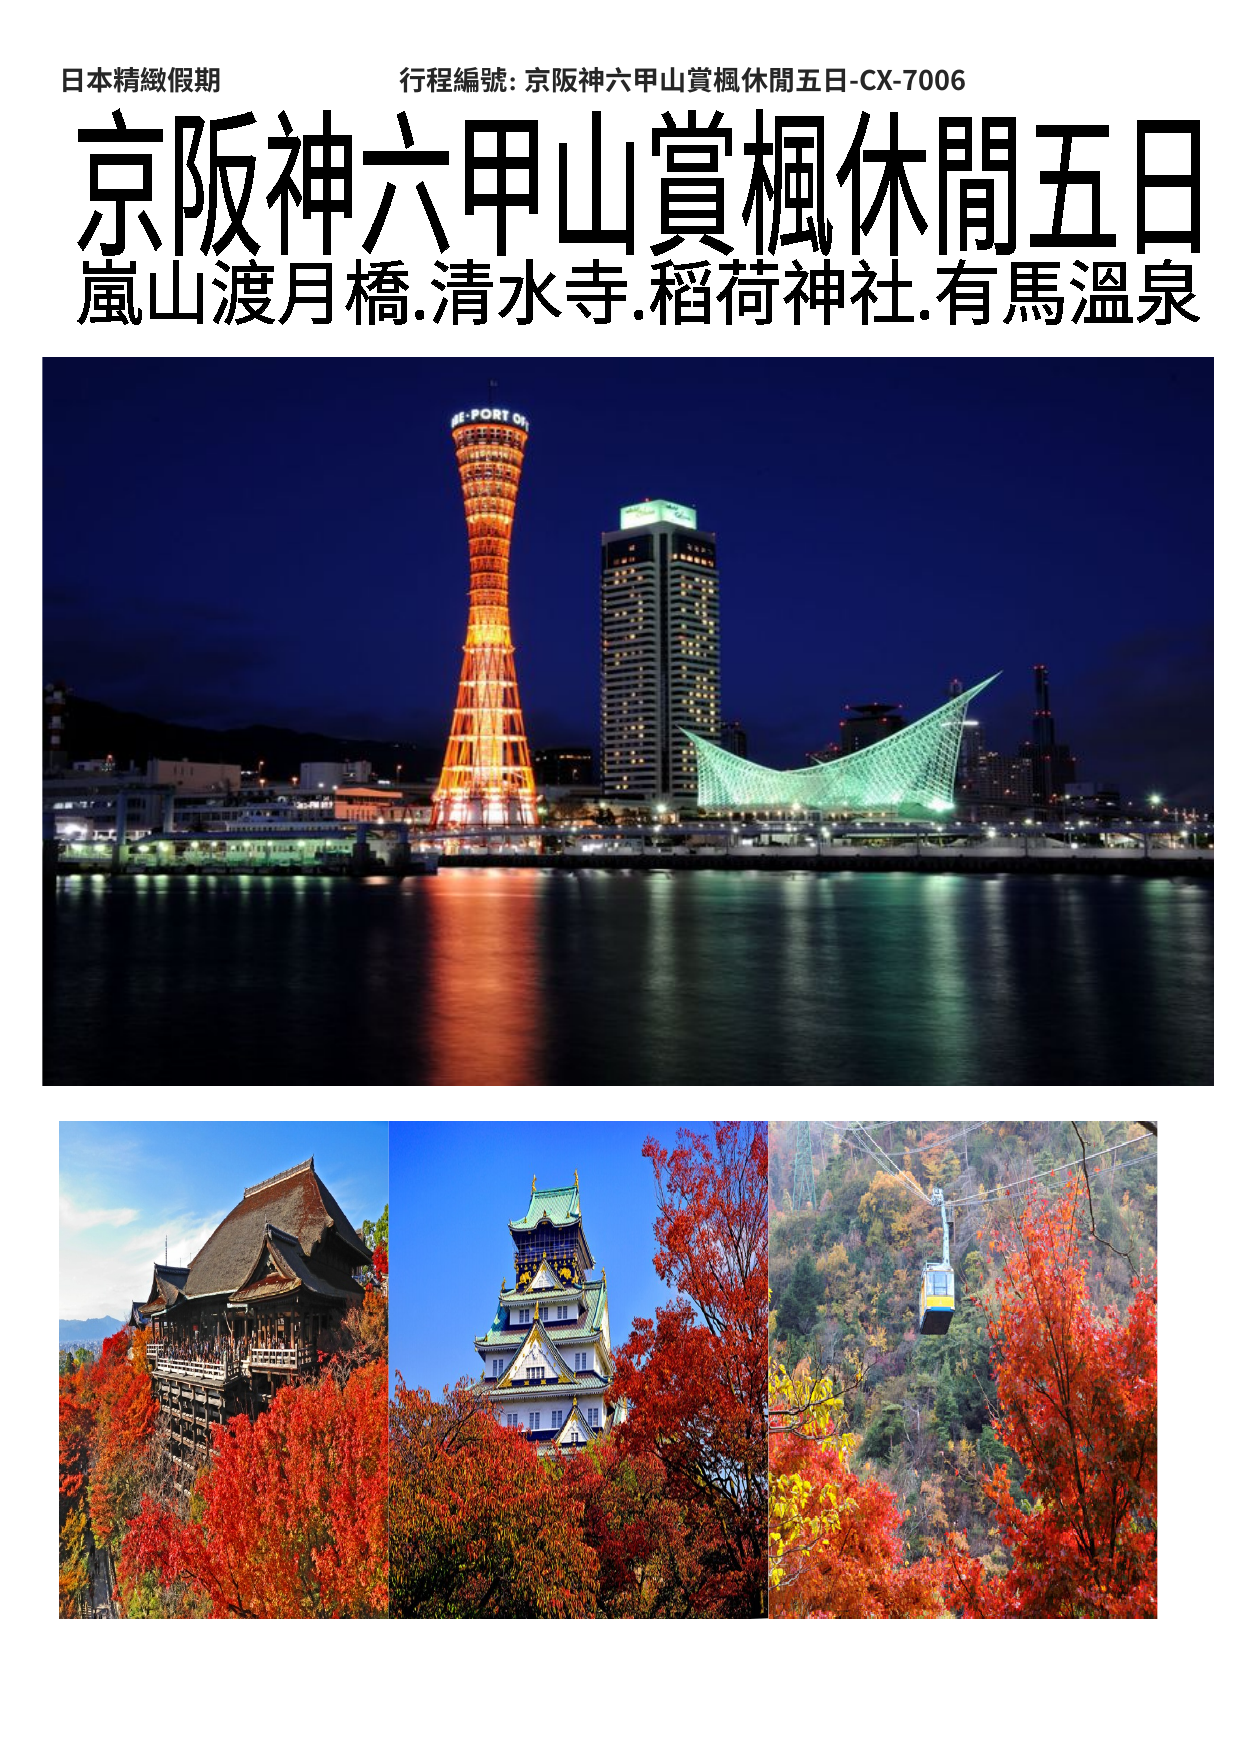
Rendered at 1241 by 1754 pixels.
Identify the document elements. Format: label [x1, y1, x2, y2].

picture [59, 1121, 1158, 1619]
picture [42, 357, 1214, 1086]
